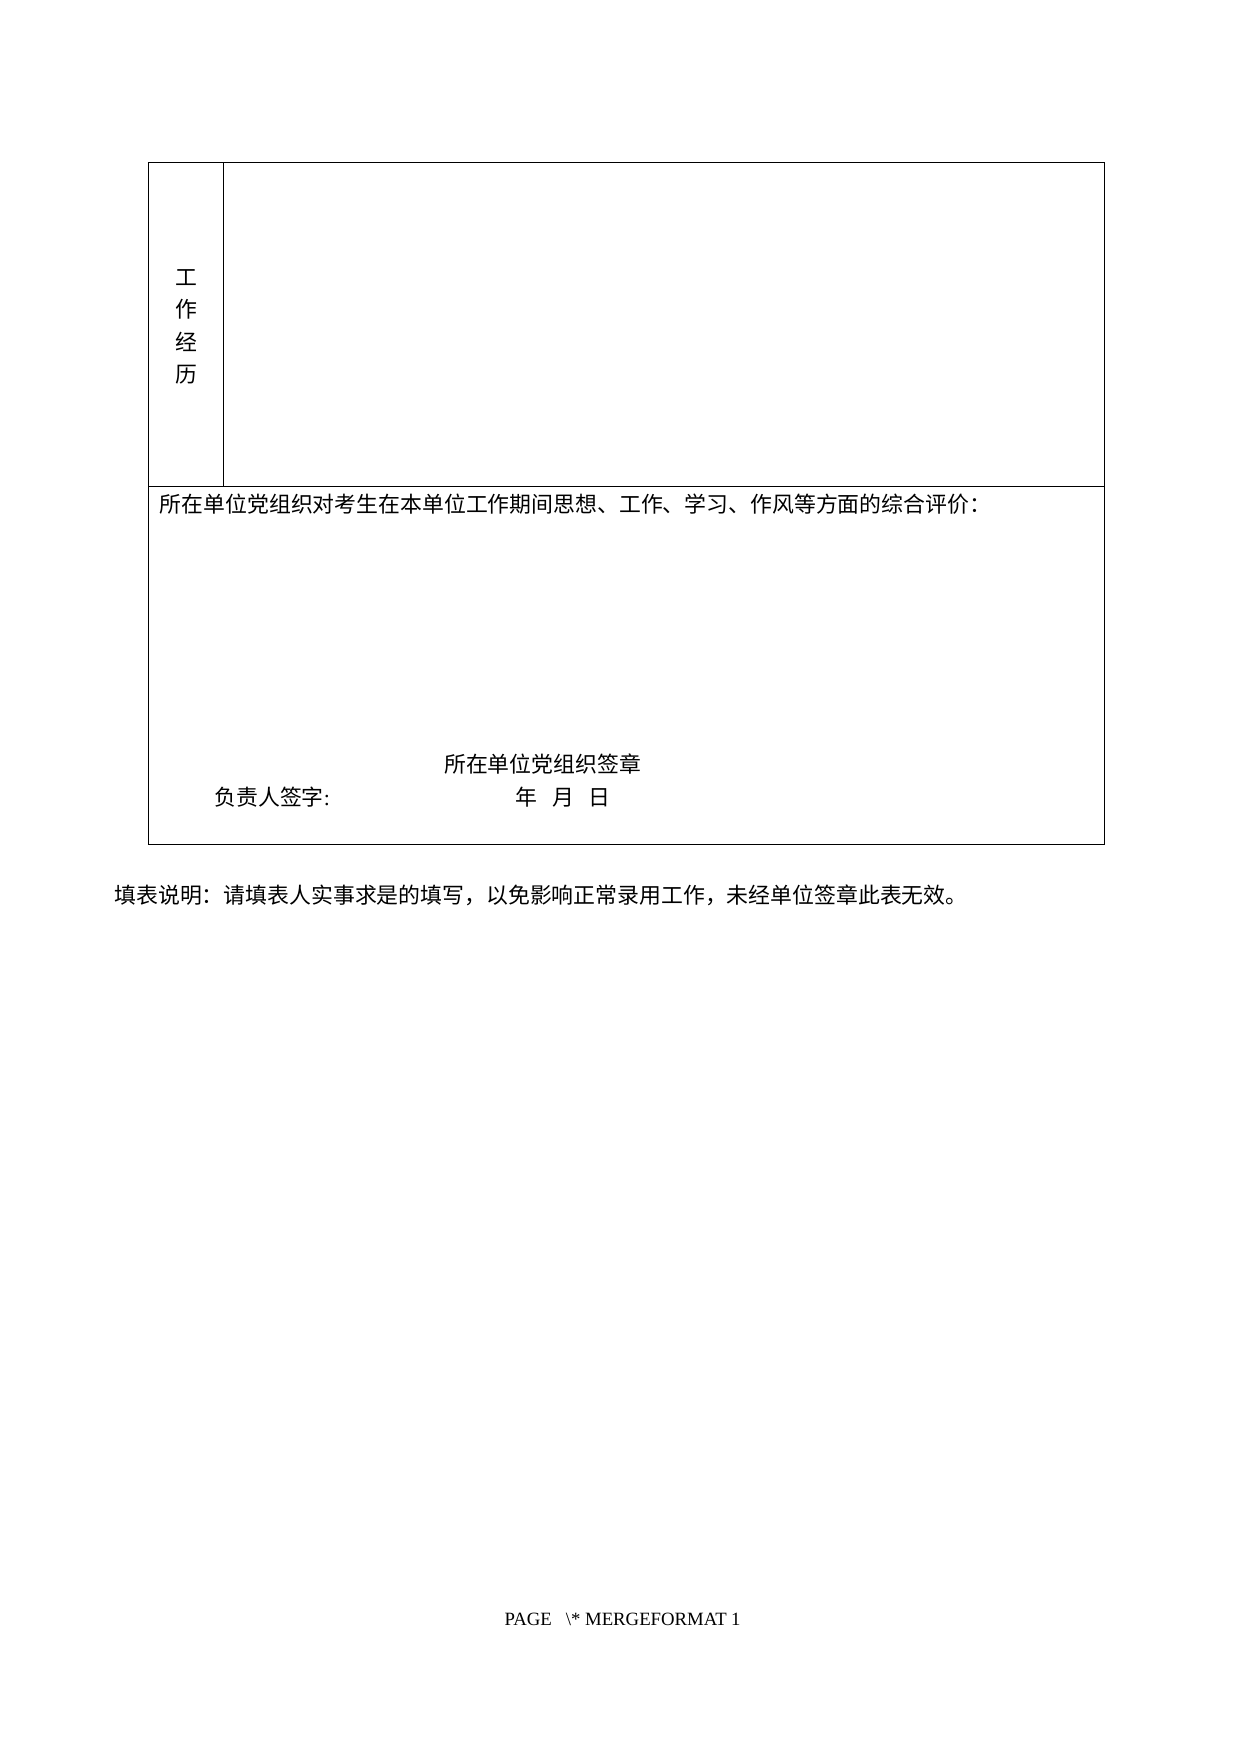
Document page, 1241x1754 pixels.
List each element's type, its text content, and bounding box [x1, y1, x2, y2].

table_cell 工 作 经 历 [149, 163, 223, 486]
table_cell 所在单位党组织对考生在本单位工作期间思想、工作、学习、作风等方面的综合评价： 所在单位党组织签章 负责人签字: 年 月 日 [149, 487, 1104, 844]
text 填表说明：请填表人实事求是的填写，以免影响正常录用工作，未经单位签章此表无效。 [103, 878, 1081, 910]
table_cell [224, 163, 1104, 486]
